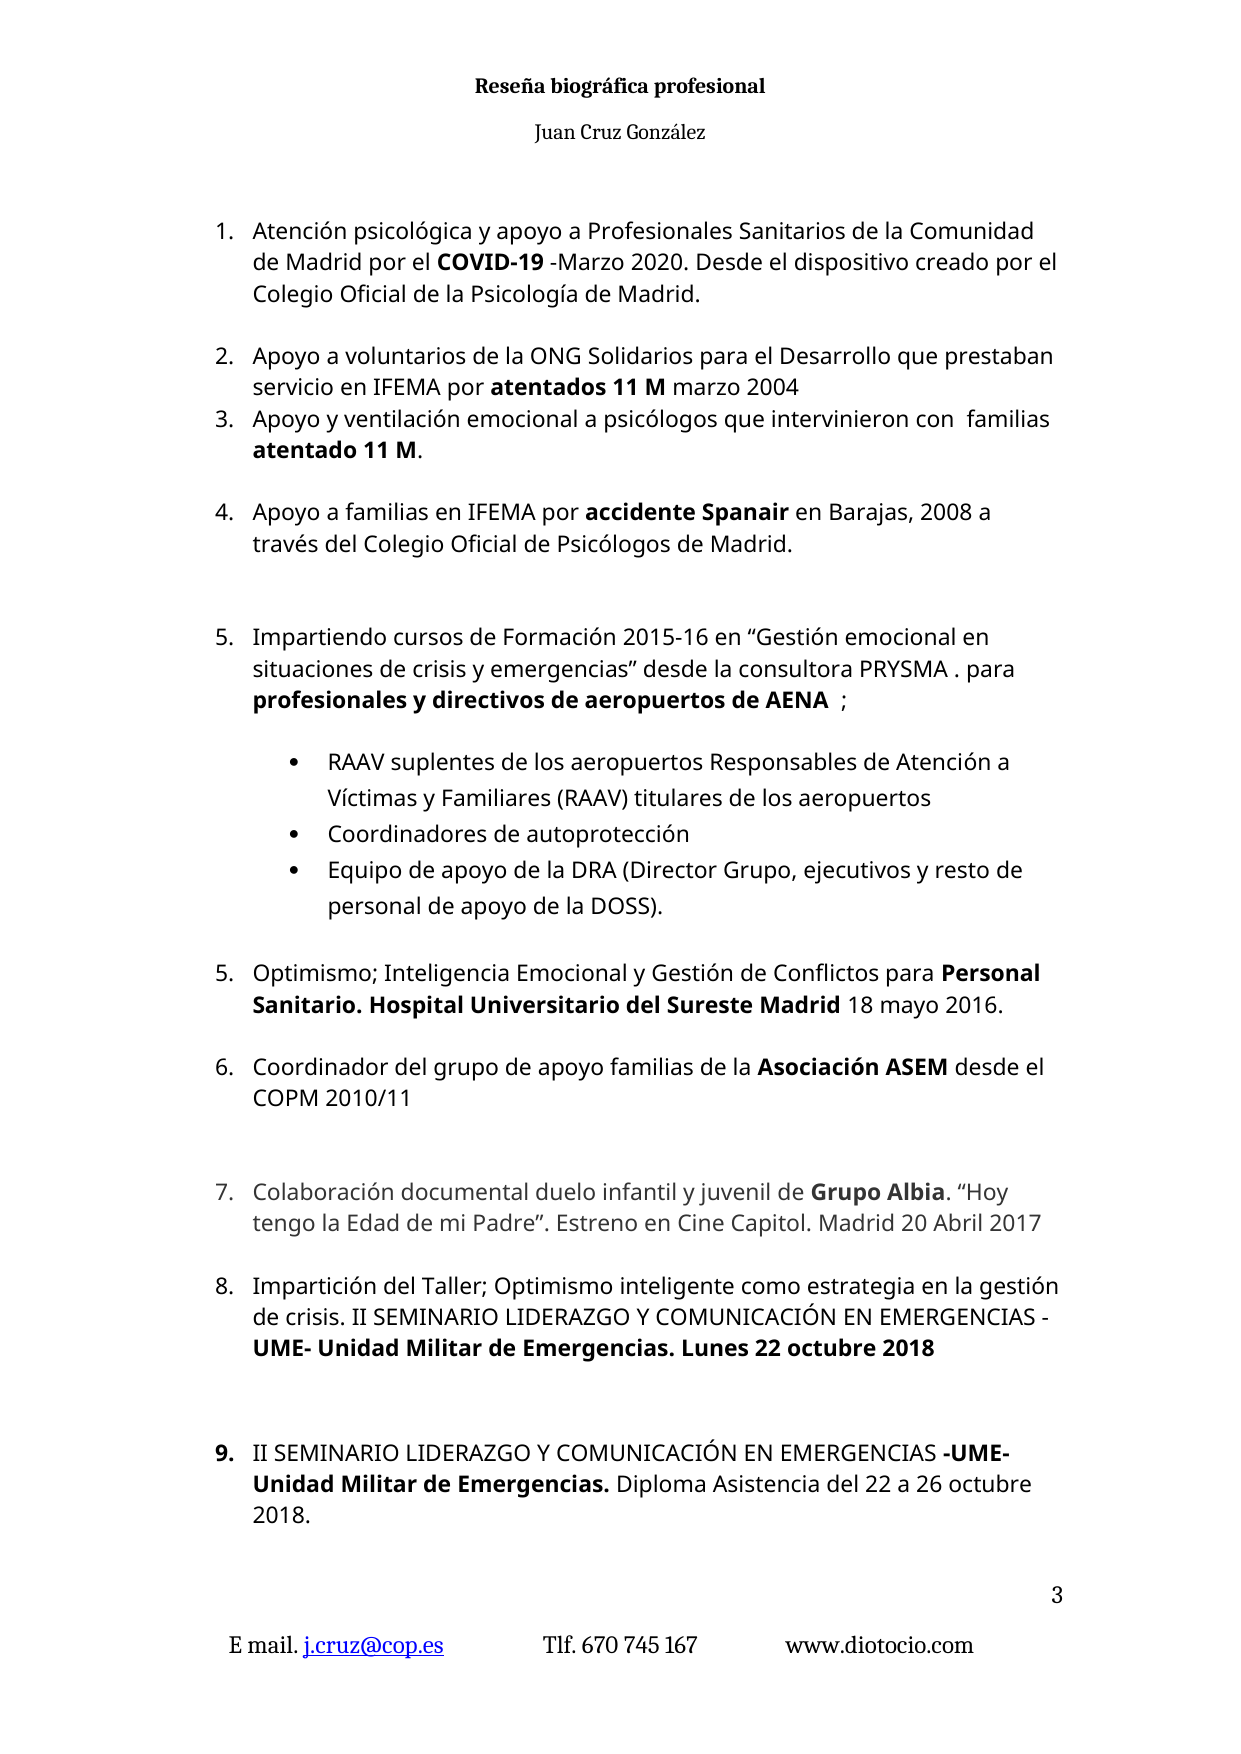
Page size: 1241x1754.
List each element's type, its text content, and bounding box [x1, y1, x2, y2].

list Apoyo a familias en IFEMA por accidente Spanair en Barajas, 2008 a través del Colegio Oficial de Psicólogos de Madrid. [215, 496, 1063, 559]
list Coordinadores de autoprotección [290, 818, 1063, 849]
list Atención psicológica y apoyo a Profesionales Sanitarios de la Comunidad de Madrid por el COVID-19 -Marzo 2020. Desde el dispositivo creado por el Colegio Oficial de la Psicología de Madrid. [215, 215, 1063, 309]
list Impartiendo cursos de Formación 2015-16 en “Gestión emocional en situaciones de crisis y emergencias” desde la consultora PRYSMA . para profesionales y directivos de aeropuertos de AENA ; [215, 621, 1063, 715]
list II SEMINARIO LIDERAZGO Y COMUNICACIÓN EN EMERGENCIAS -UME- Unidad Militar de Emergencias. Diploma Asistencia del 22 a 26 octubre 2018. [215, 1436, 1063, 1530]
list Equipo de apoyo de la DRA (Director Grupo, ejecutivos y resto de personal de apoyo de la DOSS). [290, 854, 1063, 921]
list Colaboración documental duelo infantil y juvenil de Grupo Albia. “Hoy tengo la Edad de mi Padre”. Estreno en Cine Capitol. Madrid 20 Abril 2017 [215, 1176, 1063, 1238]
list Optimismo; Inteligencia Emocional y Gestión de Conflictos para Personal Sanitario. Hospital Universitario del Sureste Madrid 18 mayo 2016. [215, 957, 1063, 1020]
list Impartición del Taller; Optimismo inteligente como estrategia en la gestión de crisis. II SEMINARIO LIDERAZGO Y COMUNICACIÓN EN EMERGENCIAS -UME- Unidad Militar de Emergencias. Lunes 22 octubre 2018 [215, 1270, 1063, 1363]
list Apoyo y ventilación emocional a psicólogos que intervinieron con familias atentado 11 M. [215, 403, 1063, 465]
list Coordinador del grupo de apoyo familias de la Asociación ASEM desde el COPM 2010/11 [215, 1051, 1063, 1113]
list Apoyo a voluntarios de la ONG Solidarios para el Desarrollo que prestaban servicio en IFEMA por atentados 11 M marzo 2004 [215, 340, 1063, 403]
list RAAV suplentes de los aeropuertos Responsables de Atención a Víctimas y Familiares (RAAV) titulares de los aeropuertos [290, 746, 1063, 813]
